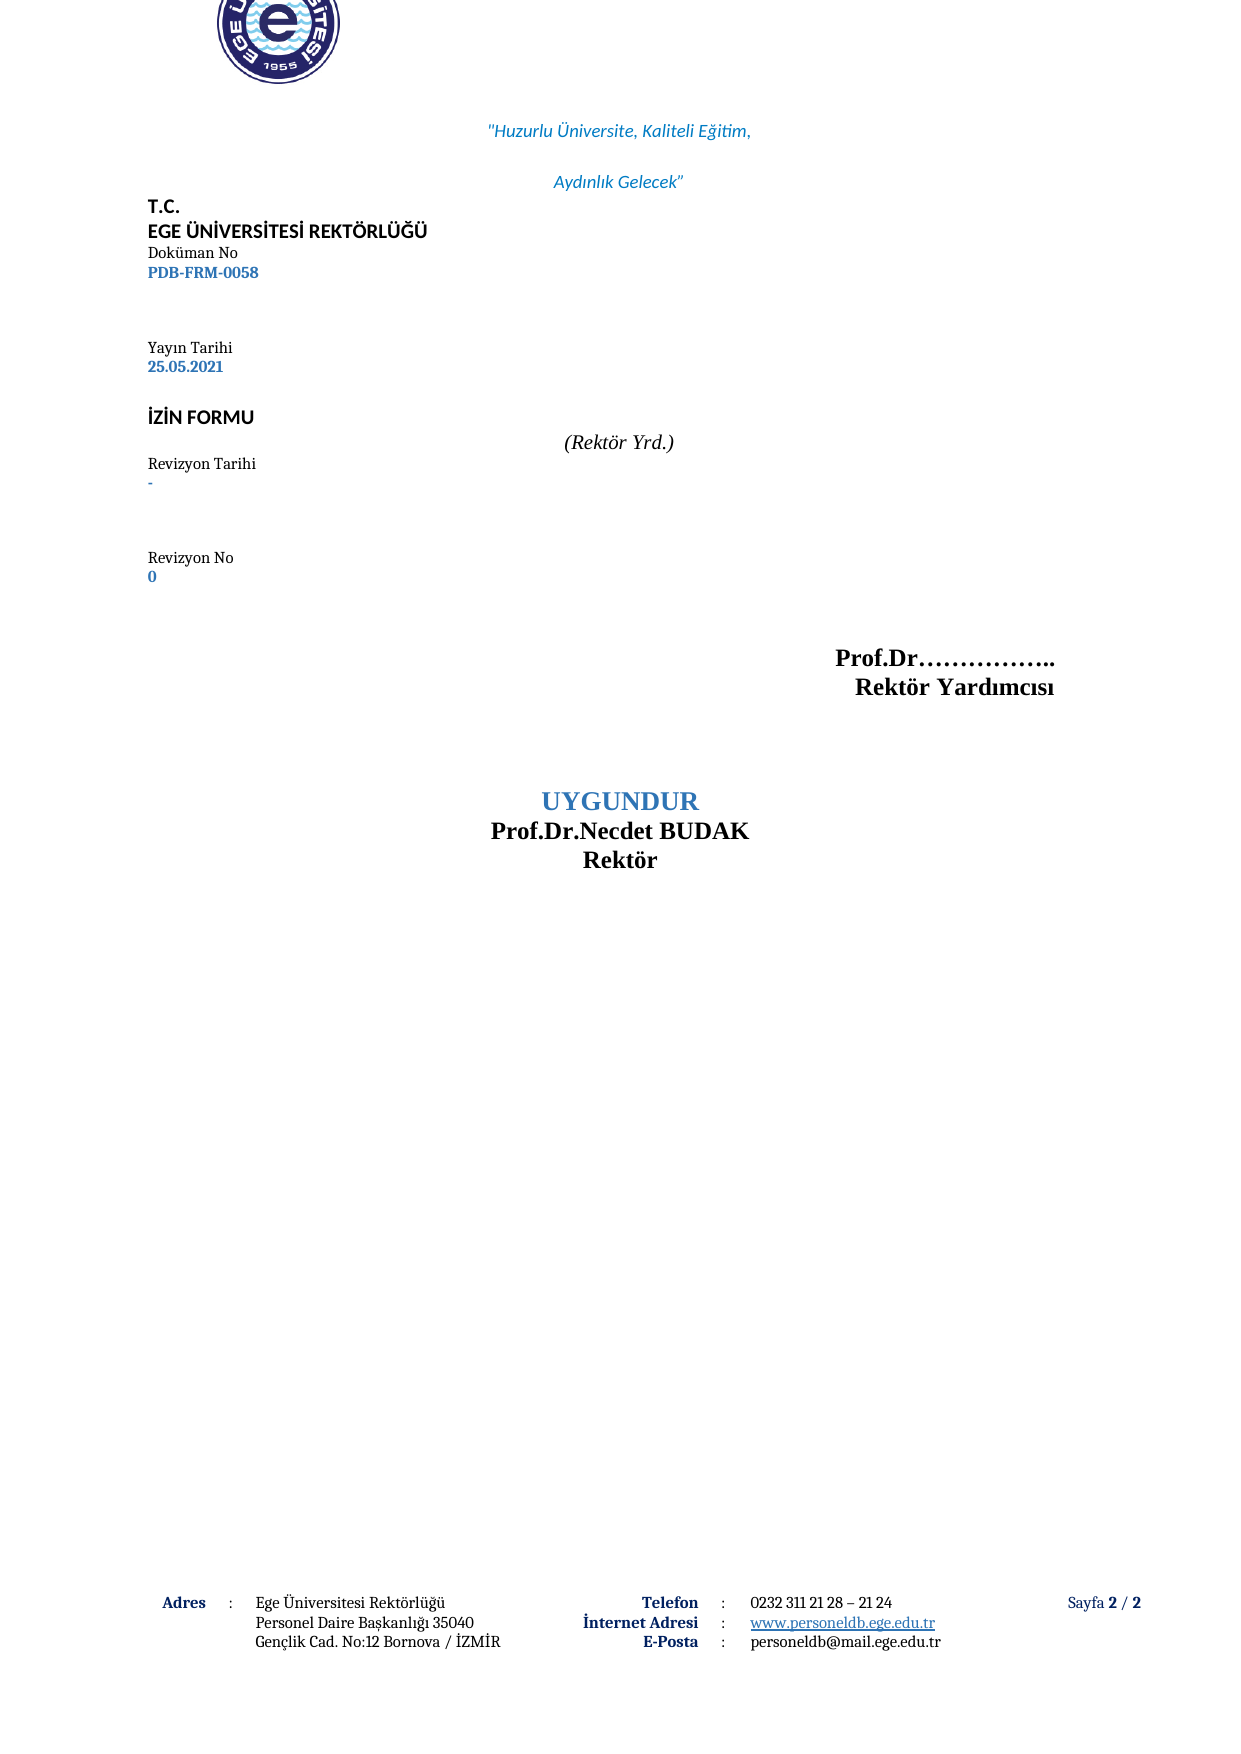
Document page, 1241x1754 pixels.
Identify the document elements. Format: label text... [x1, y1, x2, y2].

text Prof.Dr…………….. [148, 643, 1092, 672]
text UYGUNDUR [148, 785, 1092, 816]
text Rektör Yardımcısı [148, 672, 1092, 700]
text Prof.Dr.Necdet BUDAK [148, 816, 1092, 845]
picture [210, 0, 346, 89]
text Rektör [148, 845, 1092, 874]
